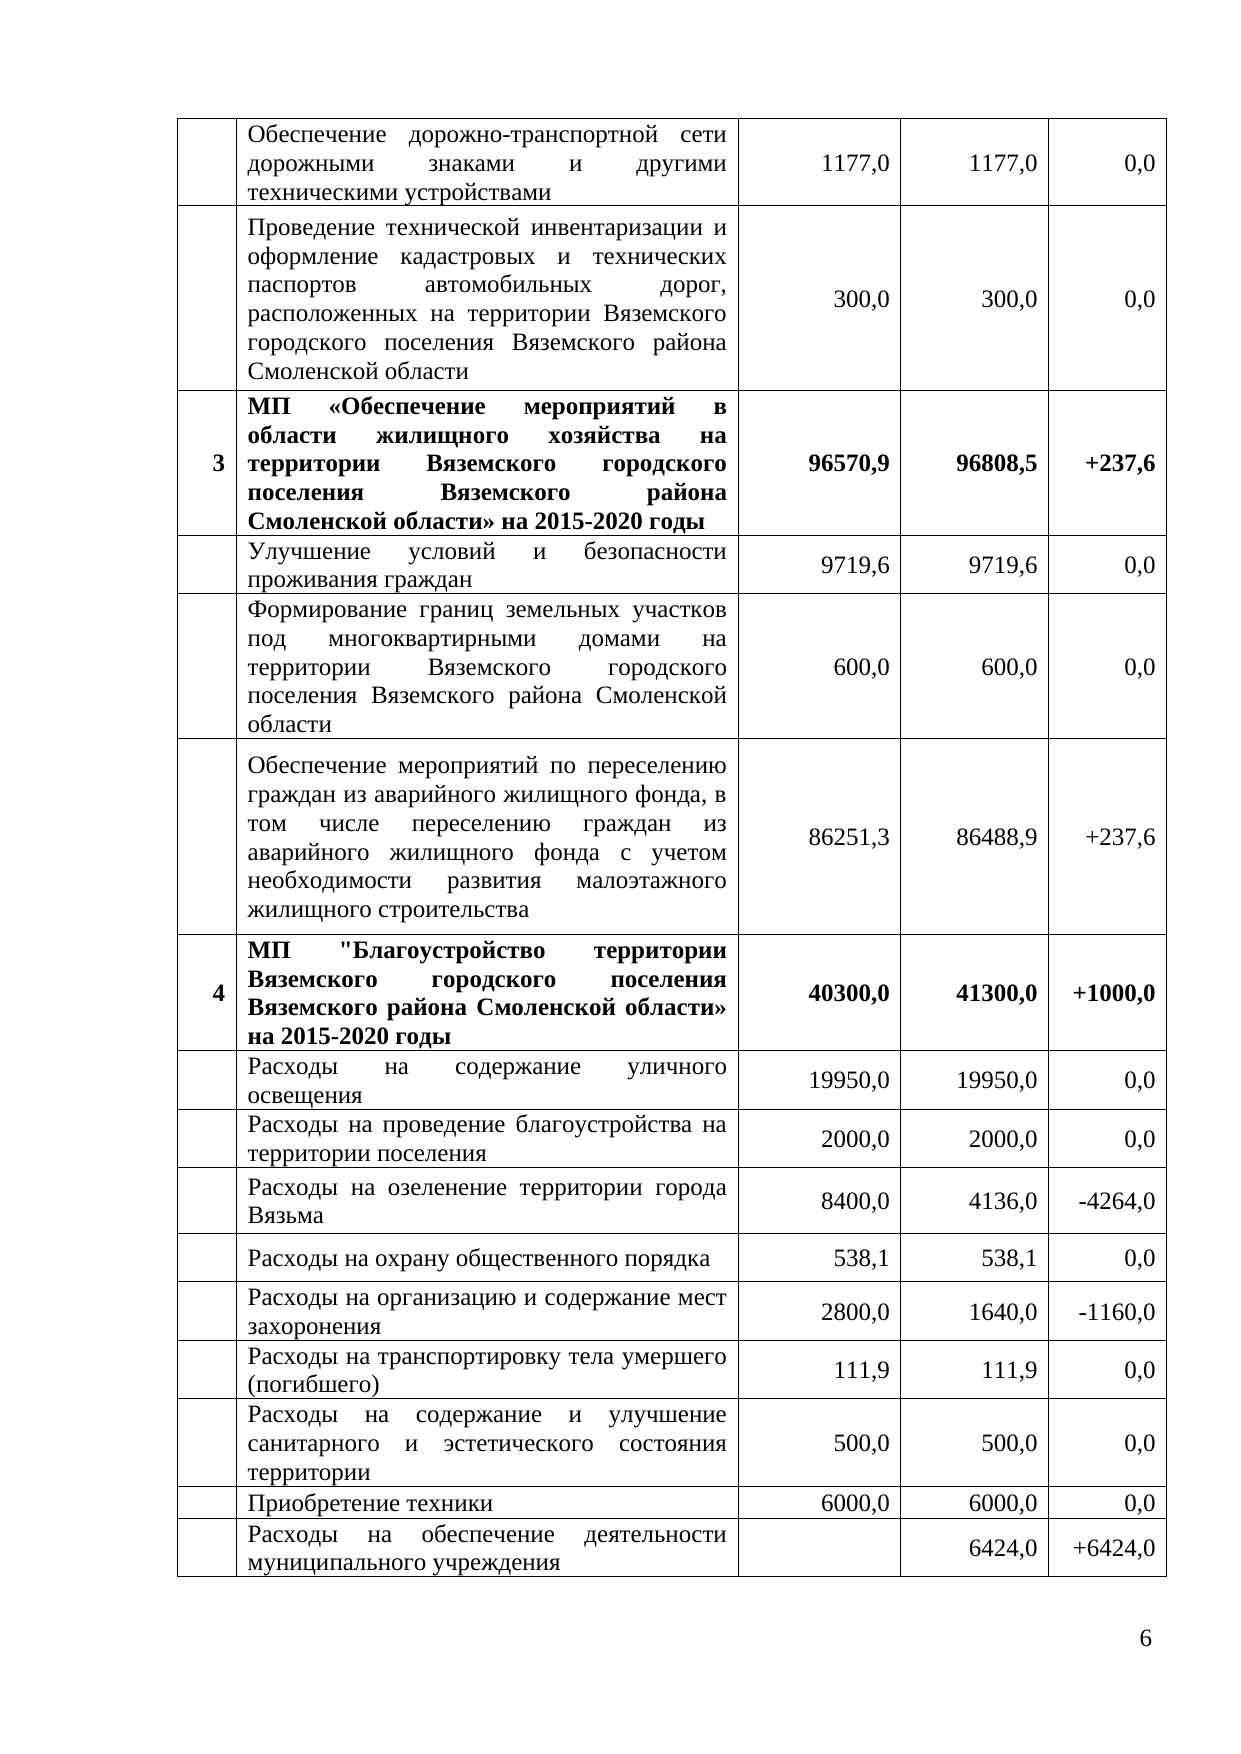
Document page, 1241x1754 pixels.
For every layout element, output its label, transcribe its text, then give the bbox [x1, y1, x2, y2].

table_cell +1000,0 [1049, 935, 1166, 1050]
table_cell Расходы на содержание уличного освещения [237, 1051, 738, 1108]
table_cell 0,0 [1049, 536, 1166, 593]
table_cell -4264,0 [1049, 1168, 1166, 1233]
table_cell 96570,9 [739, 391, 900, 535]
table_cell [178, 1110, 236, 1167]
table_cell -1160,0 [1049, 1282, 1166, 1340]
table_cell [739, 1519, 900, 1576]
table_cell 538,1 [901, 1234, 1048, 1281]
table_cell [178, 1168, 236, 1233]
table_cell +237,6 [1049, 391, 1166, 535]
table_cell [178, 1519, 236, 1576]
table_cell [178, 1487, 236, 1518]
table_cell [178, 206, 236, 390]
table_cell [178, 739, 236, 934]
table_cell +6424,0 [1049, 1519, 1166, 1576]
table_cell 0,0 [1049, 1341, 1166, 1398]
table_cell 300,0 [901, 206, 1048, 390]
table_cell 2800,0 [739, 1282, 900, 1340]
table_cell [178, 1051, 236, 1108]
table_cell Расходы на организацию и содержание мест захоронения [237, 1282, 738, 1340]
table_cell 111,9 [739, 1341, 900, 1398]
table_cell 4 [178, 935, 236, 1050]
table_cell Формирование границ земельных участков под многоквартирными домами на территории Вяземского городского поселения Вяземского района Смоленской области [237, 594, 738, 738]
table_cell 19950,0 [739, 1051, 900, 1108]
table_cell МП «Обеспечение мероприятий в области жилищного хозяйства на территории Вяземского городского поселения Вяземского района Смоленской области» на 2015-2020 годы [237, 391, 738, 535]
table_cell 6424,0 [901, 1519, 1048, 1576]
table_cell [178, 1341, 236, 1398]
table_cell Расходы на озеленение территории города Вязьма [237, 1168, 738, 1233]
table_cell 9719,6 [901, 536, 1048, 593]
table_cell МП "Благоустройство территории Вяземского городского поселения Вяземского района Смоленской области» на 2015-2020 годы [237, 935, 738, 1050]
table_cell Расходы на обеспечение деятельности муниципального учреждения [237, 1519, 738, 1576]
table_cell 8400,0 [739, 1168, 900, 1233]
table_cell 2000,0 [901, 1110, 1048, 1167]
table_cell [178, 1399, 236, 1486]
table_cell 600,0 [739, 594, 900, 738]
table_cell 500,0 [739, 1399, 900, 1486]
table_cell Расходы на содержание и улучшение санитарного и эстетического состояния территории [237, 1399, 738, 1486]
table_cell Обеспечение дорожно-транспортной сети дорожными знаками и другими техническими устройствами [237, 119, 738, 205]
table_cell [178, 594, 236, 738]
table_cell 19950,0 [901, 1051, 1048, 1108]
table_cell 2000,0 [739, 1110, 900, 1167]
table_cell [178, 1282, 236, 1340]
table_cell 9719,6 [739, 536, 900, 593]
table_cell Проведение технической инвентаризации и оформление кадастровых и технических паспортов автомобильных дорог, расположенных на территории Вяземского городского поселения Вяземского района Смоленской области [237, 206, 738, 390]
table_cell 600,0 [901, 594, 1048, 738]
table_cell 0,0 [1049, 119, 1166, 205]
table_cell 40300,0 [739, 935, 900, 1050]
table_cell 96808,5 [901, 391, 1048, 535]
table_cell [178, 1234, 236, 1281]
table_cell Расходы на проведение благоустройства на территории поселения [237, 1110, 738, 1167]
table_cell 0,0 [1049, 1234, 1166, 1281]
table_cell [178, 536, 236, 593]
table_cell [178, 119, 236, 205]
table_cell 6000,0 [901, 1487, 1048, 1518]
table_cell 1640,0 [901, 1282, 1048, 1340]
table_cell Расходы на транспортировку тела умершего (погибшего) [237, 1341, 738, 1398]
table_cell 0,0 [1049, 594, 1166, 738]
table_cell 300,0 [739, 206, 900, 390]
table_cell 1177,0 [901, 119, 1048, 205]
table_cell 86251,3 [739, 739, 900, 934]
table_cell Обеспечение мероприятий по переселению граждан из аварийного жилищного фонда, в том числе переселению граждан из аварийного жилищного фонда с учетом необходимости развития малоэтажного жилищного строительства [237, 739, 738, 934]
table_cell +237,6 [1049, 739, 1166, 934]
table_cell 0,0 [1049, 1487, 1166, 1518]
table_cell Приобретение техники [237, 1487, 738, 1518]
table_cell 111,9 [901, 1341, 1048, 1398]
table_cell 6000,0 [739, 1487, 900, 1518]
table_cell 3 [178, 391, 236, 535]
table_cell 4136,0 [901, 1168, 1048, 1233]
table_cell 0,0 [1049, 1110, 1166, 1167]
table_cell 0,0 [1049, 1399, 1166, 1486]
table_cell Улучшение условий и безопасности проживания граждан [237, 536, 738, 593]
table_cell 538,1 [739, 1234, 900, 1281]
table_cell 1177,0 [739, 119, 900, 205]
table_cell 86488,9 [901, 739, 1048, 934]
table_cell 0,0 [1049, 206, 1166, 390]
table_cell 0,0 [1049, 1051, 1166, 1108]
table_cell 500,0 [901, 1399, 1048, 1486]
table_cell 41300,0 [901, 935, 1048, 1050]
table_cell Расходы на охрану общественного порядка [237, 1234, 738, 1281]
